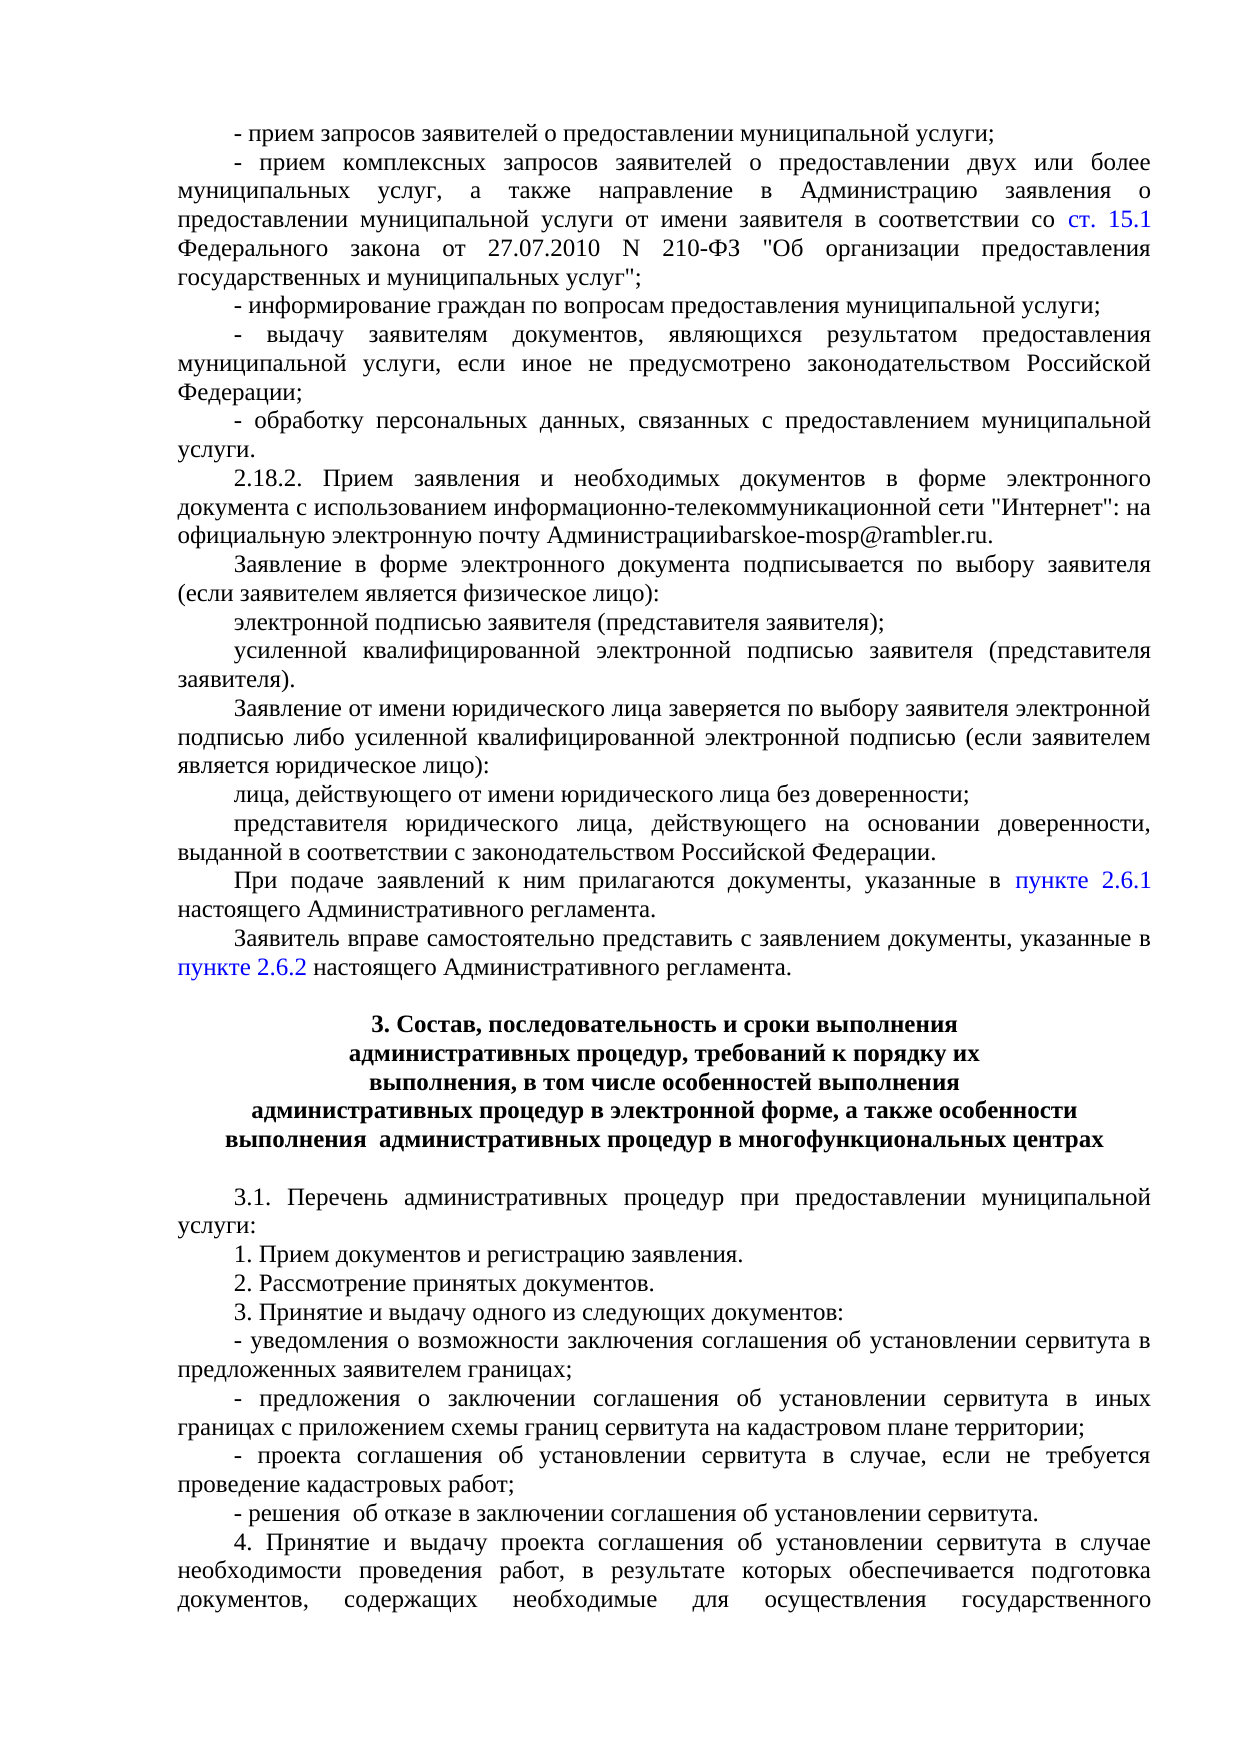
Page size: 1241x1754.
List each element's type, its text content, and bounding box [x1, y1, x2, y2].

text 3. Состав, последовательность и сроки выполнения [177, 1009, 1152, 1038]
text 3. Принятие и выдачу одного из следующих документов: [177, 1297, 1152, 1326]
text - решения об отказе в заключении соглашения об установлении сервитута. [177, 1498, 1152, 1527]
text административных процедур в электронной форме, а также особенности выполнения административных процедур в многофункциональных центрах [177, 1096, 1152, 1153]
text электронной подписью заявителя (представителя заявителя); [177, 607, 1152, 636]
text Заявитель вправе самостоятельно представить с заявлением документы, указанные в пункте 2.6.2 настоящего Административного регламента. [177, 923, 1152, 981]
text 1. Прием документов и регистрацию заявления. [177, 1239, 1152, 1268]
text 3.1. Перечень административных процедур при предоставлении муниципальной услуги: [177, 1182, 1152, 1239]
text - прием комплексных запросов заявителей о предоставлении двух или более муниципальных услуг, а также направление в Администрацию заявления о предоставлении муниципальной услуги от имени заявителя в соответствии со ст. 15.1 Федерального закона от 27.07.2010 N 210-ФЗ "Об организации предоставления государственных и муниципальных услуг"; [177, 147, 1152, 291]
text При подаче заявлений к ним прилагаются документы, указанные в пункте 2.6.1 настоящего Административного регламента. [177, 866, 1152, 923]
text - проекта соглашения об установлении сервитута в случае, если не требуется проведение кадастровых работ; [177, 1441, 1152, 1498]
text 2.18.2. Прием заявления и необходимых документов в форме электронного документа с использованием информационно-телекоммуникационной сети "Интернет": на официальную электронную почту Администрацииbarskoe-mosp@rambler.ru. [177, 463, 1152, 549]
text - обработку персональных данных, связанных с предоставлением муниципальной услуги. [177, 406, 1152, 463]
text выполнения, в том числе особенностей выполнения [177, 1067, 1152, 1096]
text - прием запросов заявителей о предоставлении муниципальной услуги; [177, 118, 1152, 147]
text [177, 1527, 1152, 1613]
text Заявление от имени юридического лица заверяется по выбору заявителя электронной подписью либо усиленной квалифицированной электронной подписью (если заявителем является юридическое лицо): [177, 693, 1152, 779]
text Заявление в форме электронного документа подписывается по выбору заявителя (если заявителем является физическое лицо): [177, 549, 1152, 607]
text 2. Рассмотрение принятых документов. [177, 1268, 1152, 1297]
text - информирование граждан по вопросам предоставления муниципальной услуги; [177, 291, 1152, 319]
text административных процедур, требований к порядку их [177, 1038, 1152, 1067]
text представителя юридического лица, действующего на основании доверенности, выданной в соответствии с законодательством Российской Федерации. [177, 808, 1152, 866]
text лица, действующего от имени юридического лица без доверенности; [177, 779, 1152, 808]
text - предложения о заключении соглашения об установлении сервитута в иных границах с приложением схемы границ сервитута на кадастровом плане территории; [177, 1383, 1152, 1441]
text - уведомления о возможности заключения соглашения об установлении сервитута в предложенных заявителем границах; [177, 1326, 1152, 1383]
text - выдачу заявителям документов, являющихся результатом предоставления муниципальной услуги, если иное не предусмотрено законодательством Российской Федерации; [177, 319, 1152, 406]
text усиленной квалифицированной электронной подписью заявителя (представителя заявителя). [177, 636, 1152, 693]
